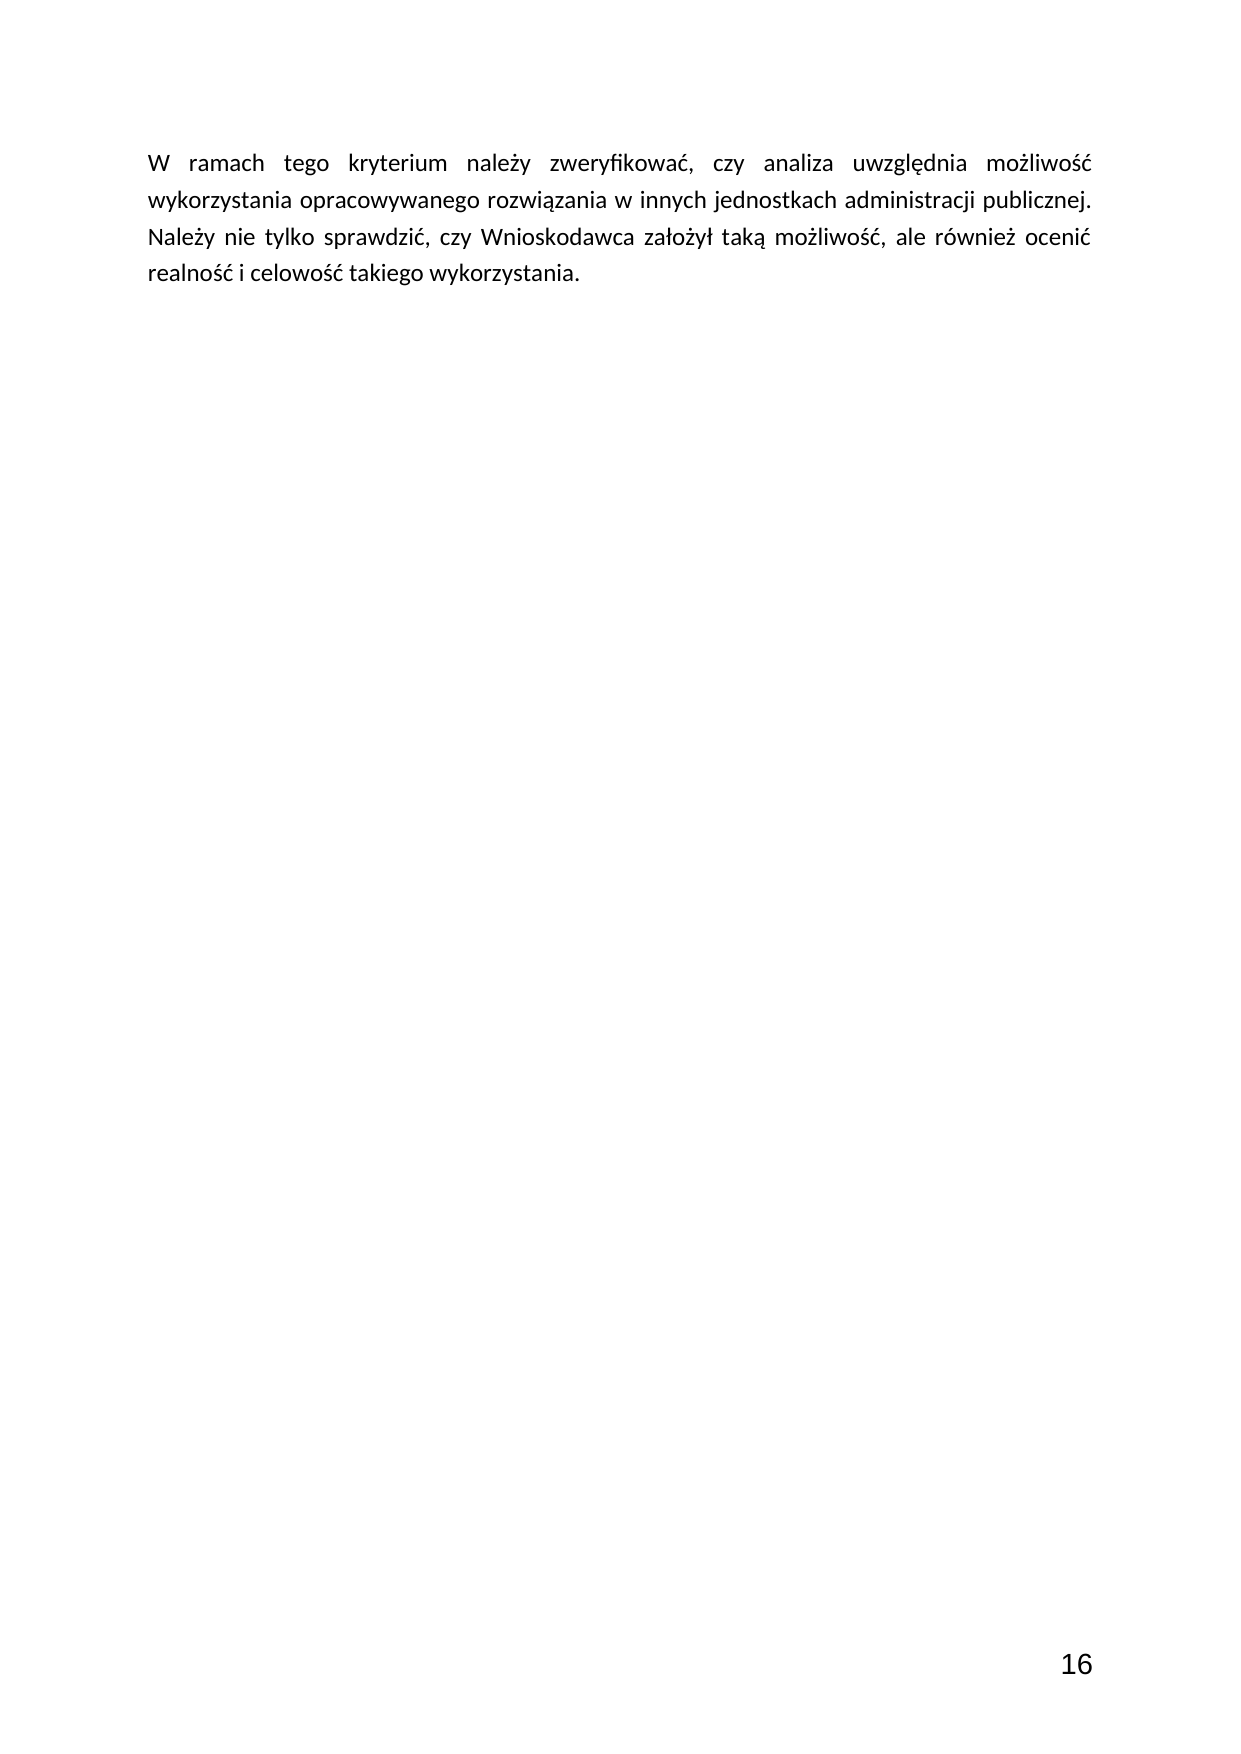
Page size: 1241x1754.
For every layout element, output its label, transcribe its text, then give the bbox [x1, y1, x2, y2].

text W ramach tego kryterium należy zweryfikować, czy analiza uwzględnia możliwość wykorzystania opracowywanego rozwiązania w innych jednostkach administracji publicznej. Należy nie tylko sprawdzić, czy Wnioskodawca założył taką możliwość, ale również ocenić realność i celowość takiego wykorzystania. [148, 148, 1093, 288]
